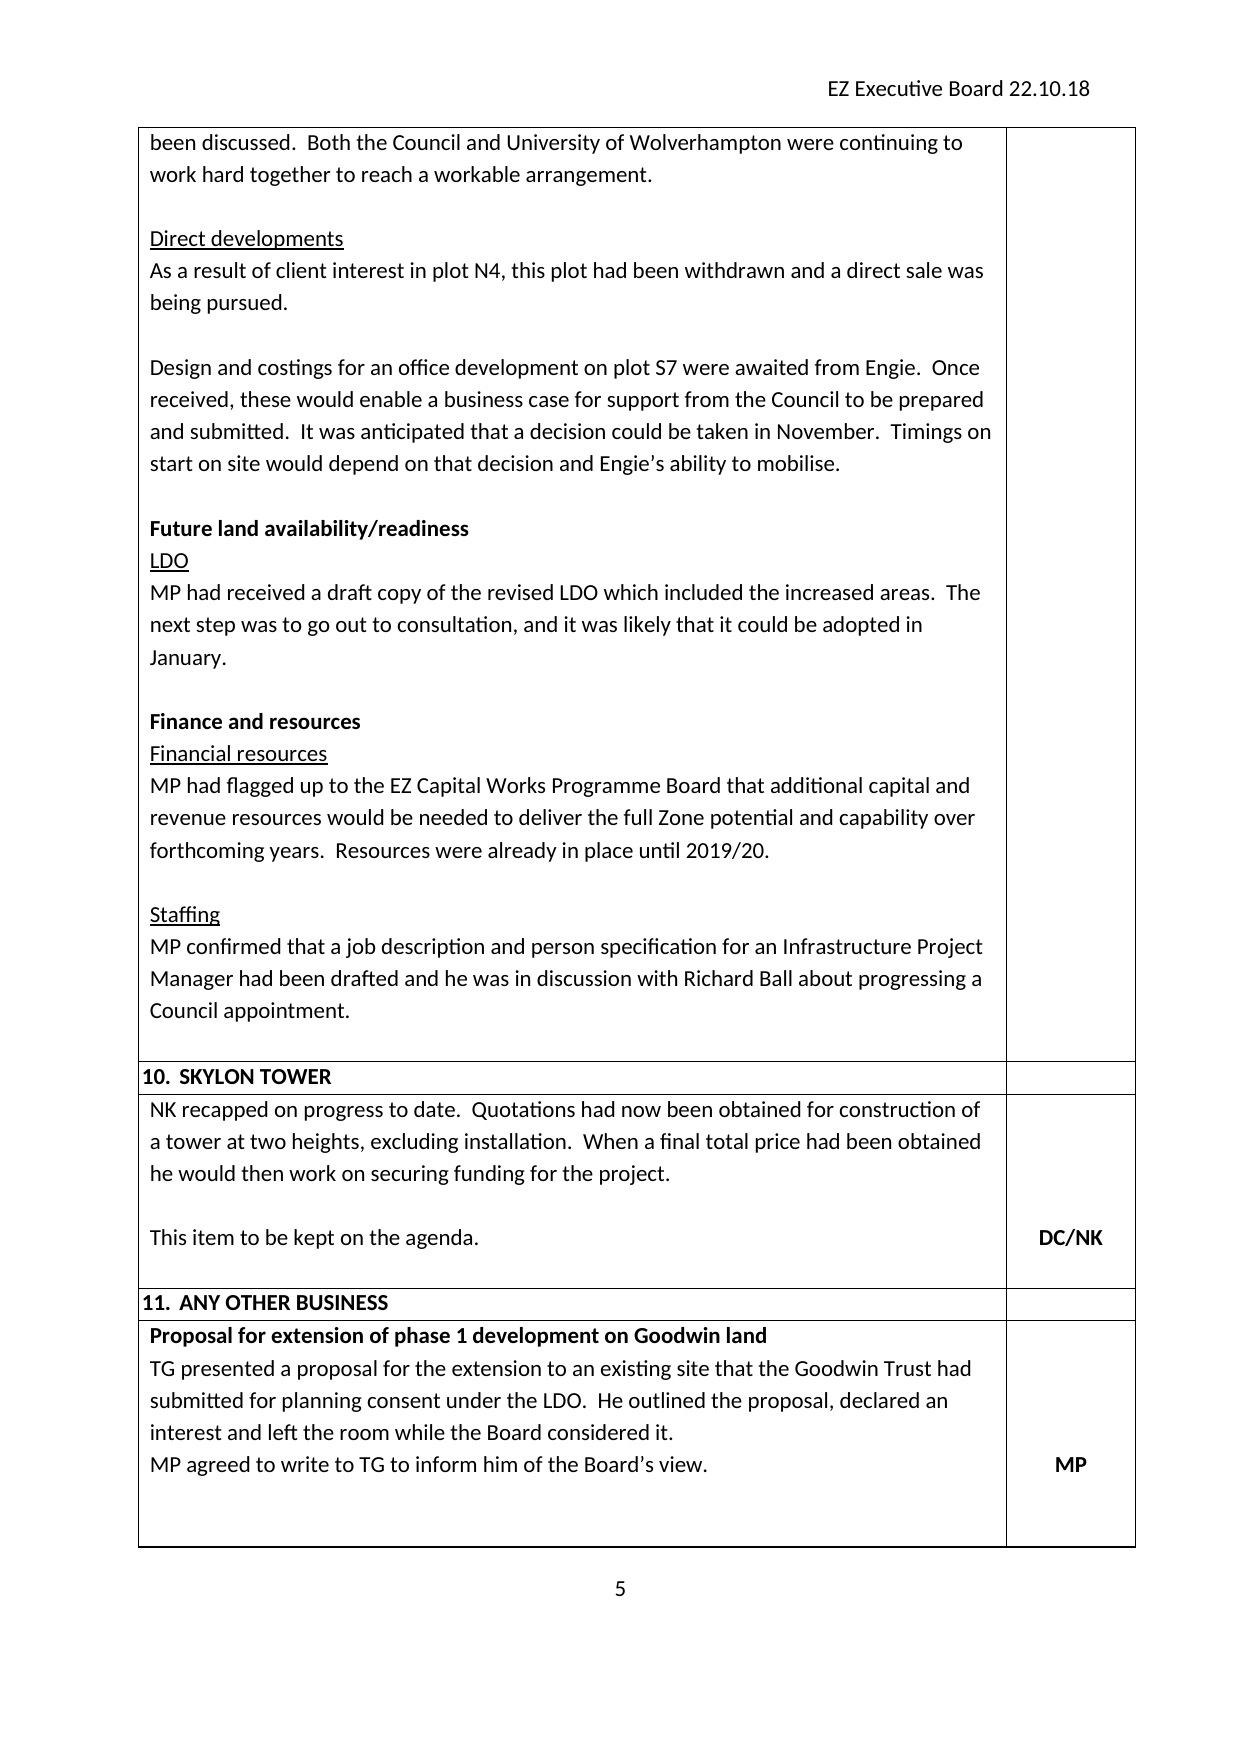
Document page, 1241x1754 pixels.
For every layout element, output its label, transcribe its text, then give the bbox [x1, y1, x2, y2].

table_cell ANY OTHER BUSINESS [139, 1289, 1006, 1320]
table_cell NK recapped on progress to date. Quotations had now been obtained for construction of a tower at two heights, excluding installation. When a final total price had been obtained he would then work on securing funding for the project. This item to be kept on the agenda. [139, 1095, 1006, 1287]
table_cell [1007, 1289, 1135, 1320]
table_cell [1007, 128, 1135, 1061]
table_cell [1007, 1062, 1135, 1094]
table_cell SKYLON TOWER [139, 1062, 1006, 1094]
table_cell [139, 1321, 1006, 1546]
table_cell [139, 128, 1006, 1061]
table_cell MP DC NK AMC/MP [1007, 1321, 1135, 1546]
table_cell DC/NK [1007, 1095, 1135, 1287]
